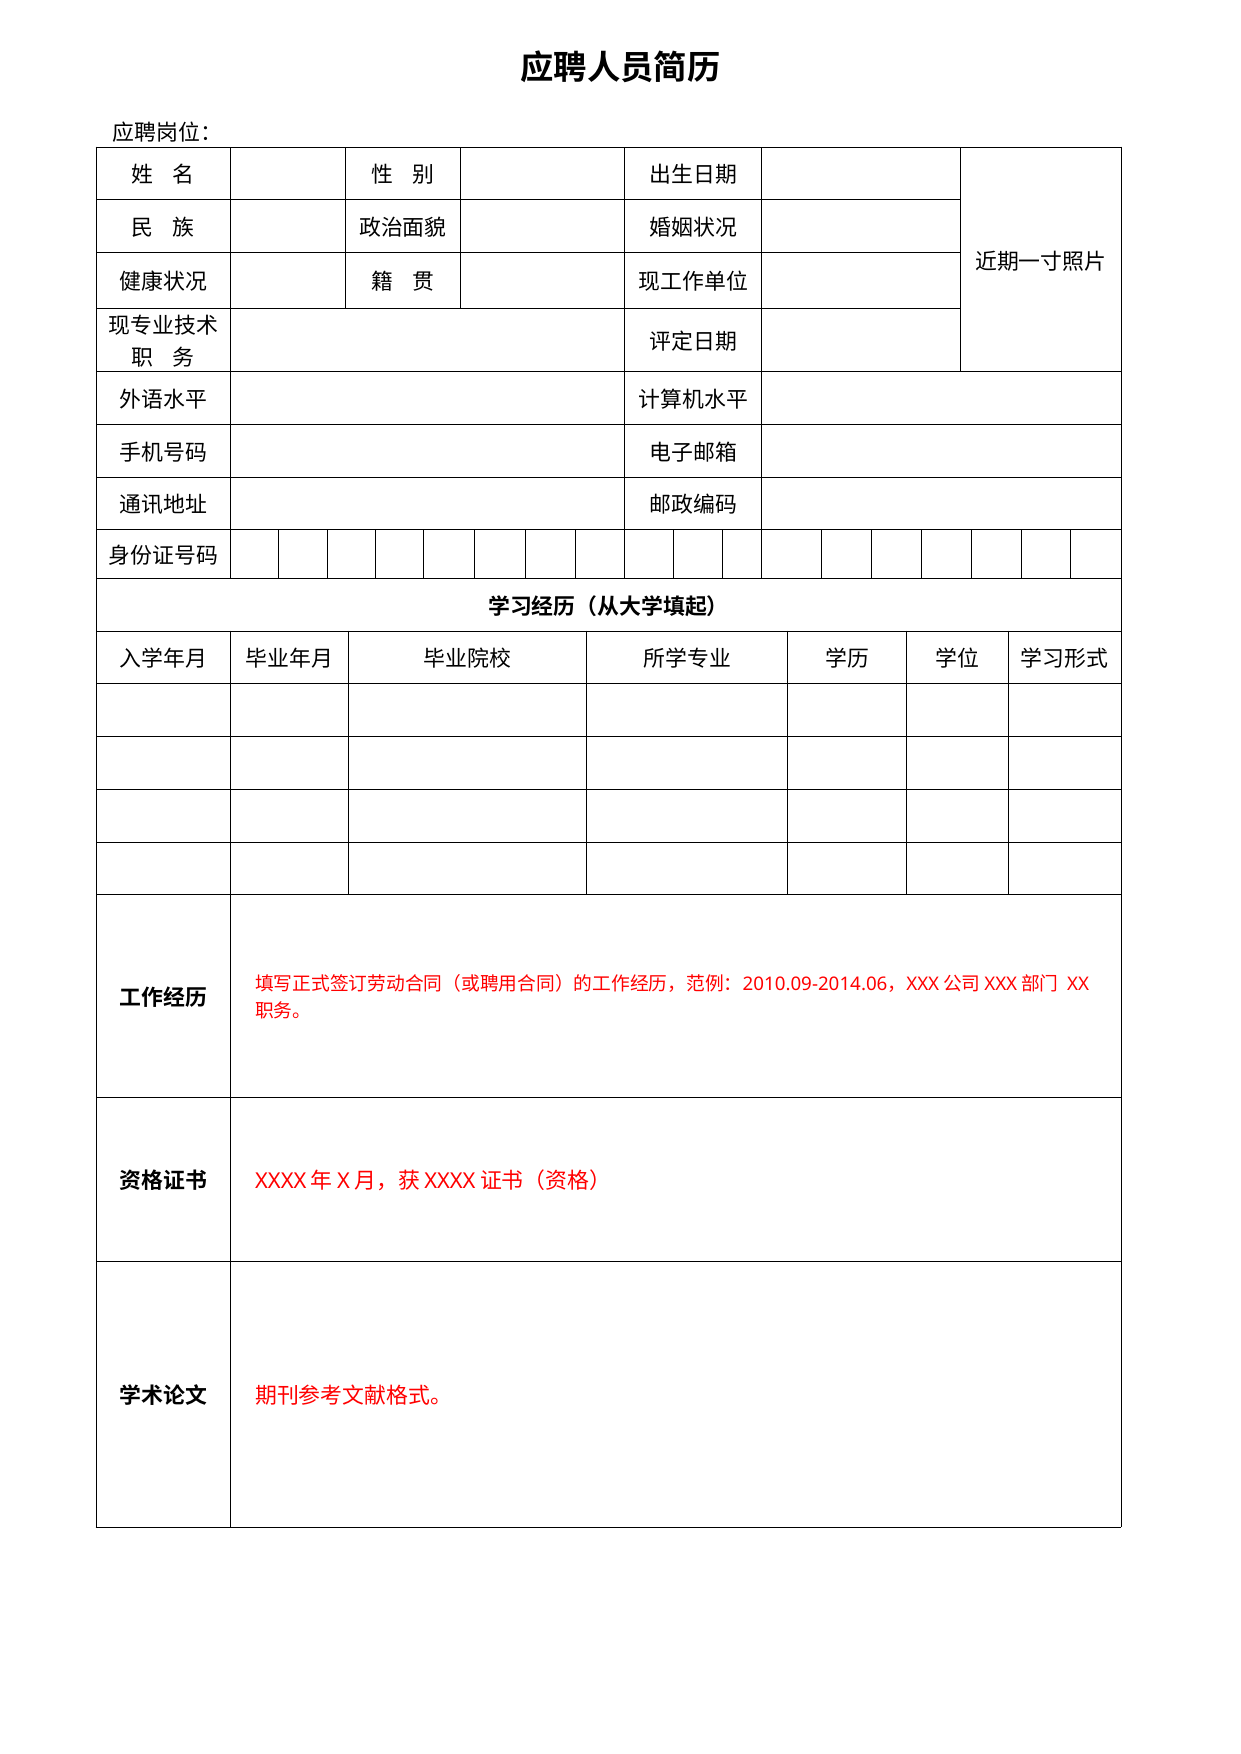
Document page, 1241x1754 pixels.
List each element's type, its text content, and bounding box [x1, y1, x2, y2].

table_cell 资格证书 [97, 1098, 230, 1261]
table_cell [349, 843, 586, 894]
table_cell XXXX年X月，获XXXX证书（资格） [231, 1098, 1121, 1261]
table_cell [762, 372, 1121, 424]
table_cell 通讯地址 [97, 478, 230, 529]
table_cell 电子邮箱 [625, 425, 761, 477]
table_cell [907, 684, 1008, 736]
table_cell [788, 684, 906, 736]
table_header [461, 148, 624, 199]
table_cell [762, 530, 821, 578]
table_cell [587, 843, 787, 894]
table_cell 籍 贯 [346, 253, 460, 307]
table_cell 所学专业 [587, 632, 787, 683]
table_cell [788, 737, 906, 789]
table_cell [97, 790, 230, 841]
text 应聘岗位： [112, 115, 1128, 147]
table_cell 现专业技术 职 务 [97, 309, 230, 371]
table_cell 学历 [788, 632, 906, 683]
table_header [231, 148, 345, 199]
table_cell 学位 [907, 632, 1008, 683]
table_cell 婚姻状况 [625, 200, 761, 252]
table_cell [822, 530, 871, 578]
table_cell 毕业年月 [231, 632, 348, 683]
table_header 性 别 [346, 148, 460, 199]
table_cell [231, 309, 624, 371]
table_cell 学术论文 [97, 1262, 230, 1527]
table_cell [231, 478, 624, 529]
table_cell [231, 843, 348, 894]
table_cell [349, 790, 586, 841]
table_cell 评定日期 [625, 309, 761, 371]
table_cell [1071, 530, 1121, 578]
table_cell 毕业院校 [349, 632, 586, 683]
table_cell 学习经历（从大学填起） [97, 579, 1121, 631]
table_cell [907, 737, 1008, 789]
table_cell [576, 530, 624, 578]
table_cell [231, 737, 348, 789]
table_cell [788, 843, 906, 894]
text 应聘人员简历 [112, 40, 1128, 89]
table_cell [1009, 790, 1121, 841]
table_cell 手机号码 [97, 425, 230, 477]
table_cell 身份证号码 [97, 530, 230, 578]
table_cell [762, 478, 1121, 529]
table_cell [231, 253, 345, 307]
table_cell [349, 684, 586, 736]
table_cell 填写正式签订劳动合同（或聘用合同）的工作经历，范例：2010.09-2014.06，XXX公司XXX部门 XX职务。 [231, 895, 1121, 1096]
table_cell [674, 530, 722, 578]
table_cell [231, 200, 345, 252]
table_cell [349, 737, 586, 789]
table_cell 工作经历 [97, 895, 230, 1096]
table_cell [97, 843, 230, 894]
table_cell [1009, 843, 1121, 894]
table_cell [762, 200, 960, 252]
table_cell [762, 425, 1121, 477]
table_cell [231, 790, 348, 841]
table_cell 现工作单位 [625, 253, 761, 307]
table_cell [1009, 684, 1121, 736]
table_cell [1022, 530, 1070, 578]
table_cell [424, 530, 474, 578]
table_cell [97, 737, 230, 789]
table_cell [788, 790, 906, 841]
table_cell [723, 530, 761, 578]
table_header 出生日期 [625, 148, 761, 199]
table_cell 计算机水平 [625, 372, 761, 424]
table_cell 学习形式 [1009, 632, 1121, 683]
table_cell 期刊参考文献格式。 [231, 1262, 1121, 1527]
table_cell [376, 530, 423, 578]
table_cell 外语水平 [97, 372, 230, 424]
table_cell [231, 684, 348, 736]
table_cell [587, 790, 787, 841]
table_cell [587, 737, 787, 789]
table_cell [231, 372, 624, 424]
table_cell [475, 530, 525, 578]
table_cell [231, 530, 278, 578]
table_cell [526, 530, 575, 578]
table_cell [231, 425, 624, 477]
table_cell [97, 684, 230, 736]
table_cell [907, 843, 1008, 894]
table_cell [461, 253, 624, 307]
table_cell [762, 253, 960, 307]
table_cell [1009, 737, 1121, 789]
table_cell [461, 200, 624, 252]
table_cell [762, 309, 960, 371]
table_cell [328, 530, 375, 578]
table_cell [279, 530, 327, 578]
table_cell 政治面貌 [346, 200, 460, 252]
table_header 近期一寸照片 [961, 148, 1121, 371]
table_cell 入学年月 [97, 632, 230, 683]
table_cell [587, 684, 787, 736]
table_cell 民 族 [97, 200, 230, 252]
table_cell 健康状况 [97, 253, 230, 307]
table_cell [922, 530, 971, 578]
table_header 姓 名 [97, 148, 230, 199]
table_cell 邮政编码 [625, 478, 761, 529]
table_cell [872, 530, 921, 578]
table_cell [972, 530, 1021, 578]
table_header [762, 148, 960, 199]
table_cell [625, 530, 673, 578]
table_cell [907, 790, 1008, 841]
